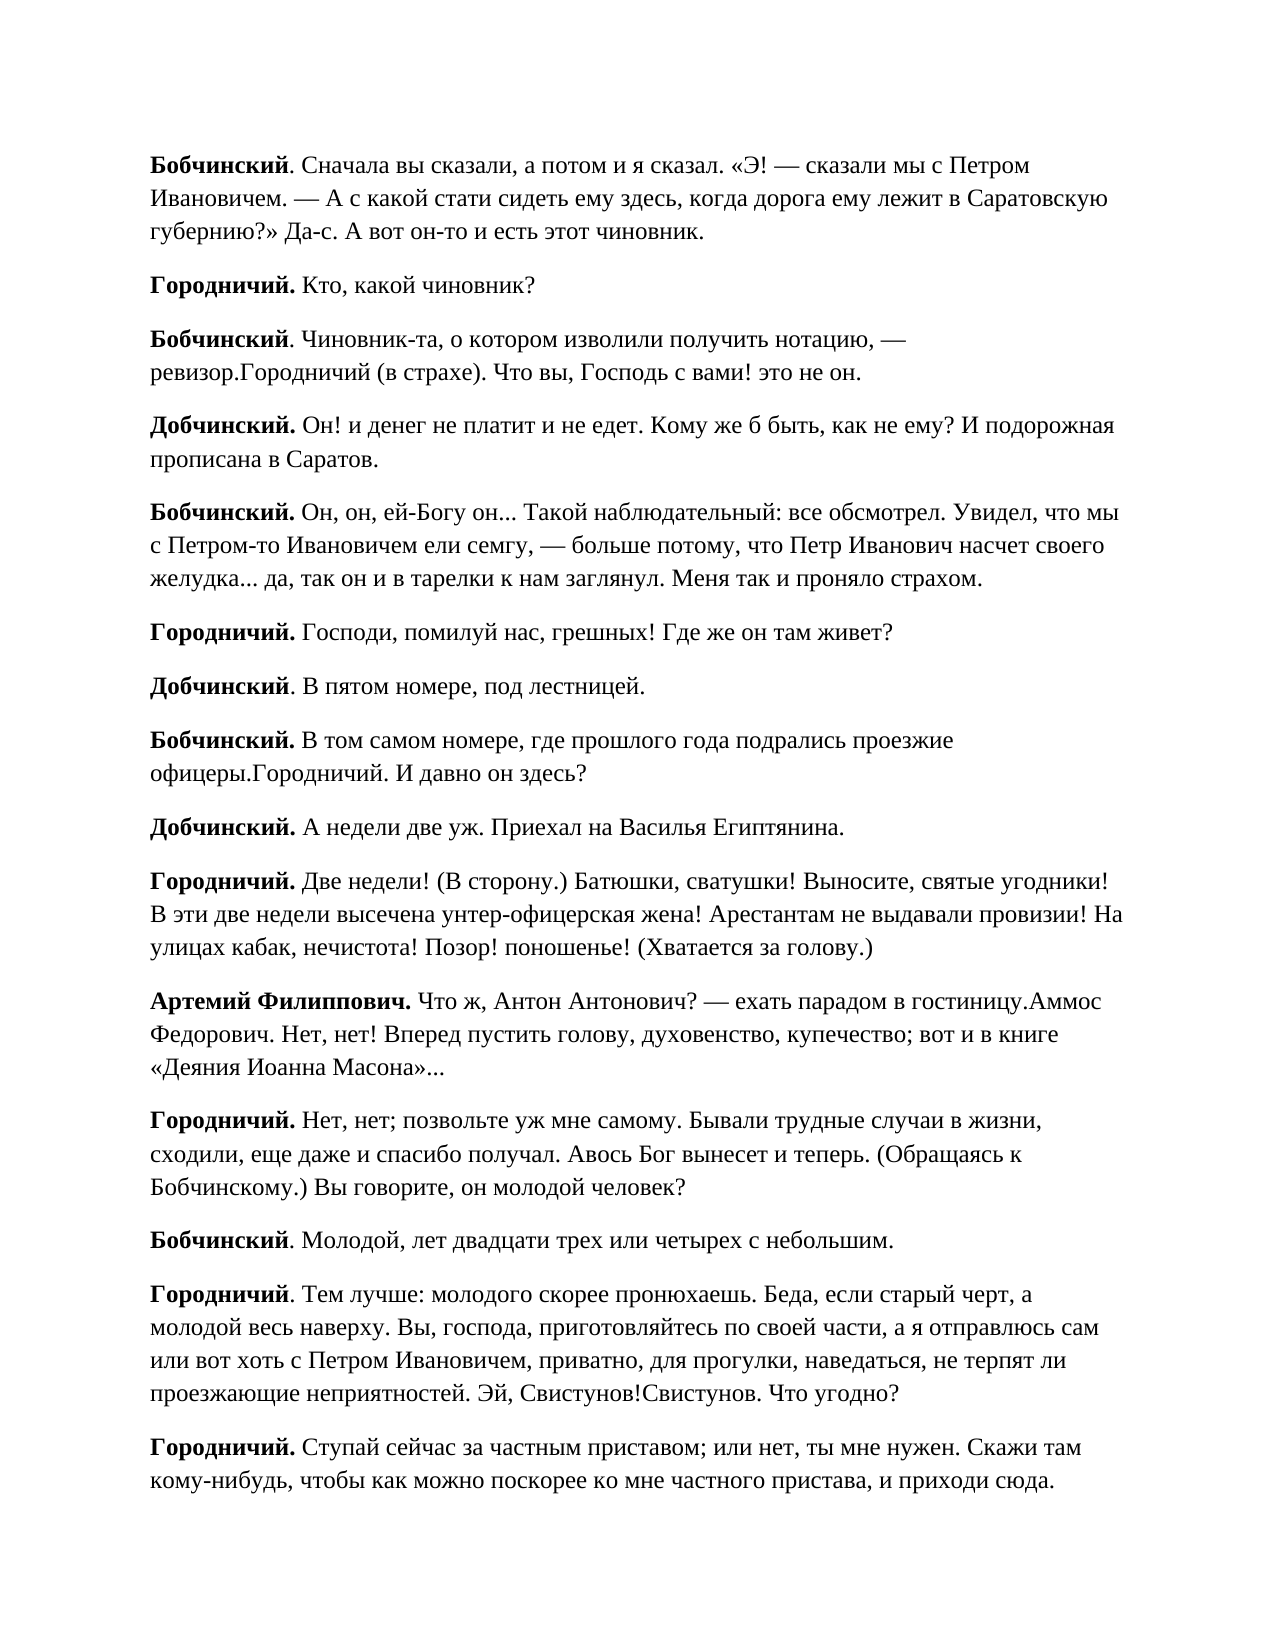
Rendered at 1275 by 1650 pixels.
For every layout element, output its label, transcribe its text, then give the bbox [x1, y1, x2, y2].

text Городничий. Тем лучше: молодого скорее пронюхаешь. Беда, если старый черт, а молодой весь наверху. Вы, господа, приготовляйтесь по своей части, а я отправлюсь сам или вот хоть с Петром Ивановичем, приватно, для прогулки, наведаться, не терпят ли проезжающие неприятностей. Эй, Свистунов!Свистунов. Что угодно? [150, 1279, 1125, 1407]
text Бобчинский. В том самом номере, где прошлого года подрались проезжие офицеры.Городничий. И давно он здесь? [150, 725, 1125, 787]
text Городничий. Кто, какой чиновник? [150, 270, 1125, 299]
text Бобчинский. Чиновник-та, о котором изволили получить нотацию, — ревизор.Городничий (в страхе). Что вы, Господь с вами! это не он. [150, 324, 1125, 386]
text Добчинский. В пятом номере, под лестницей. [150, 671, 1125, 700]
text Городничий. Ступай сейчас за частным приставом; или нет, ты мне нужен. Скажи там кому-нибудь, чтобы как можно поскорее ко мне частного пристава, и приходи сюда. [150, 1432, 1125, 1494]
text Артемий Филиппович. Что ж, Антон Антонович? — ехать парадом в гостиницу.Аммос Федорович. Нет, нет! Вперед пустить голову, духовенство, купечество; вот и в книге «Деяния Иоанна Масона»... [150, 986, 1125, 1081]
text Бобчинский. Он, он, ей-Богу он... Такой наблюдательный: все обсмотрел. Увидел, что мы с Петром-то Ивановичем ели семгу, — больше потому, что Петр Иванович насчет своего желудка... да, так он и в тарелки к нам заглянул. Меня так и проняло страхом. [150, 497, 1125, 592]
text Городничий. Две недели! (В сторону.) Батюшки, сватушки! Выносите, святые угодники! В эти две недели высечена унтер-офицерская жена! Арестантам не выдавали провизии! На улицах кабак, нечистота! Позор! поношенье! (Хватается за голову.) [150, 866, 1125, 961]
text Городничий. Нет, нет; позвольте уж мне самому. Бывали трудные случаи в жизни, сходили, еще даже и спасибо получал. Авось Бог вынесет и теперь. (Обращаясь к Бобчинскому.) Вы говорите, он молодой человек? [150, 1106, 1125, 1200]
text Бобчинский. Молодой, лет двадцати трех или четырех с небольшим. [150, 1226, 1125, 1254]
text Добчинский. А недели две уж. Приехал на Василья Египтянина. [150, 812, 1125, 841]
text Городничий. Господи, помилуй нас, грешных! Где же он там живет? [150, 617, 1125, 646]
text Бобчинский. Сначала вы сказали, а потом и я сказал. «Э! — сказали мы с Петром Ивановичем. — А с какой стати сидеть ему здесь, когда дорога ему лежит в Саратовскую губернию?» Да-с. А вот он-то и есть этот чиновник. [150, 150, 1125, 245]
text Добчинский. Он! и денег не платит и не едет. Кому же б быть, как не ему? И подорожная прописана в Саратов. [150, 411, 1125, 472]
